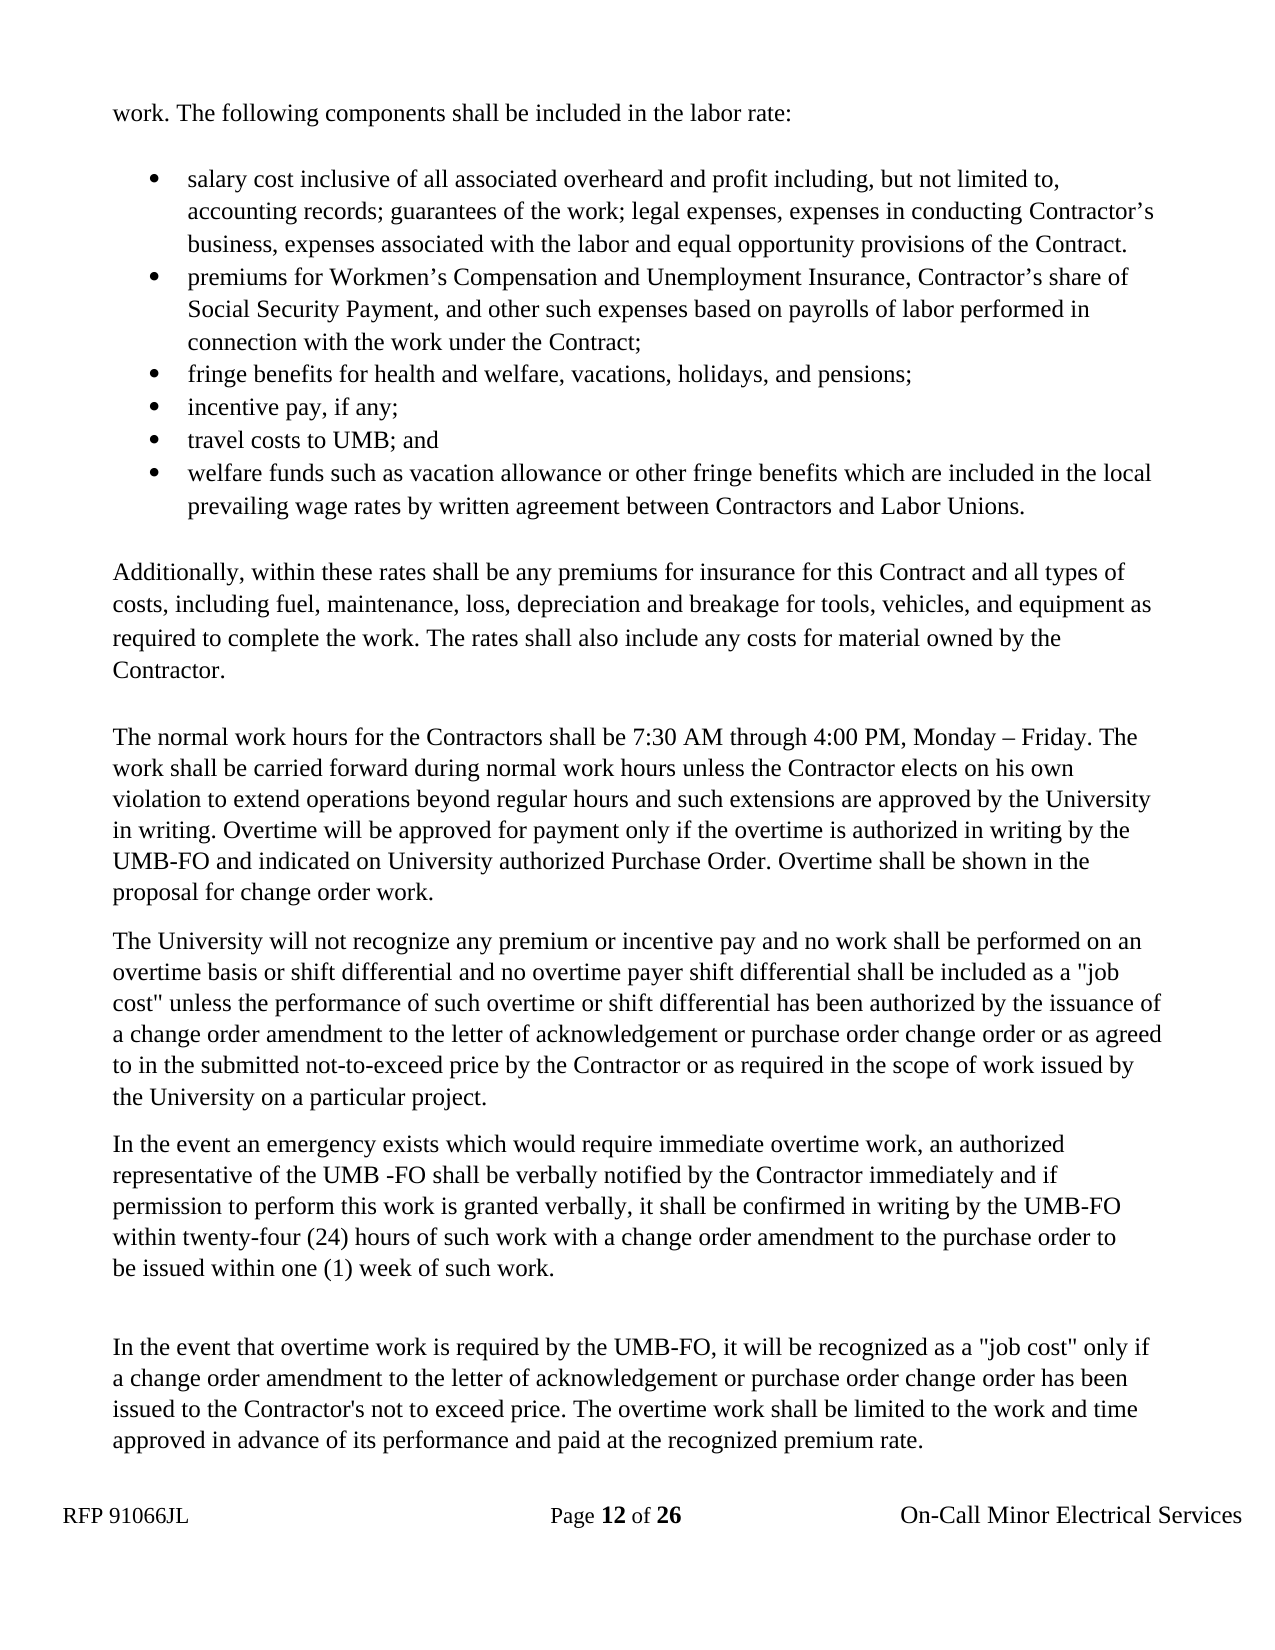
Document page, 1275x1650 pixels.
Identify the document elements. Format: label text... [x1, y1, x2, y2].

list welfare funds such as vacation allowance or other fringe benefits which are included in the local prevailing wage rates by written agreement between Contractors and Labor Unions. [150, 458, 1152, 519]
text In the event an emergency exists which would require immediate overtime work, an authorized representative of the UMB -FO shall be verbally notified by the Contractor immediately and if permission to perform this work is granted verbally, it shall be confirmed in writing by the UMB-FO within twenty-four (24) hours of such work with a change order amendment to the purchase order to be issued within one (1) week of such work. [112, 1129, 1123, 1282]
text The University will not recognize any premium or incentive pay and no work shall be performed on an overtime basis or shift differential and no overtime payer shift differential shall be included as a "job cost" unless the performance of such overtime or shift differential has been authorized by the issuance of a change order amendment to the letter of acknowledgement or purchase order change order or as agreed to in the submitted not-to-exceed price by the Contractor or as required in the scope of work issued by the University on a particular project. [112, 926, 1164, 1110]
list salary cost inclusive of all associated overheard and profit including, but not limited to, accounting records; guarantees of the work; legal expenses, expenses in conducting Contractor’s business, expenses associated with the labor and equal opportunity provisions of the Contract. [150, 164, 1154, 258]
list travel costs to UMB; and [150, 425, 1246, 454]
text Additionally, within these rates shall be any premiums for insurance for this Contract and all types of costs, including fuel, maintenance, loss, depreciation and breakage for tools, vehicles, and equipment as required to complete the work. The rates shall also include any costs for material owned by the Contractor. [112, 557, 1154, 684]
list incentive pay, if any; [150, 392, 1246, 421]
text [112, 98, 1149, 127]
list premiums for Workmen’s Compensation and Unemployment Insurance, Contractor’s share of Social Security Payment, and other such expenses based on payrolls of labor performed in connection with the work under the Contract; [150, 262, 1129, 355]
text The normal work hours for the Contractors shall be 7:30 AM through 4:00 PM, Monday – Friday. The work shall be carried forward during normal work hours unless the Contractor elects on his own violation to extend operations beyond regular hours and such extensions are approved by the University in writing. Overtime will be approved for payment only if the overtime is authorized in writing by the UMB-FO and indicated on University authorized Purchase Order. Overtime shall be shown in the proposal for change order work. [112, 722, 1152, 906]
text In the event that overtime work is required by the UMB-FO, it will be recognized as a "job cost" only if a change order amendment to the letter of acknowledgement or purchase order change order has been issued to the Contractor's not to exceed price. The overtime work shall be limited to the work and time approved in advance of its performance and paid at the recognized premium rate. [112, 1332, 1152, 1454]
list fringe benefits for health and welfare, vacations, holidays, and pensions; [150, 359, 1246, 388]
